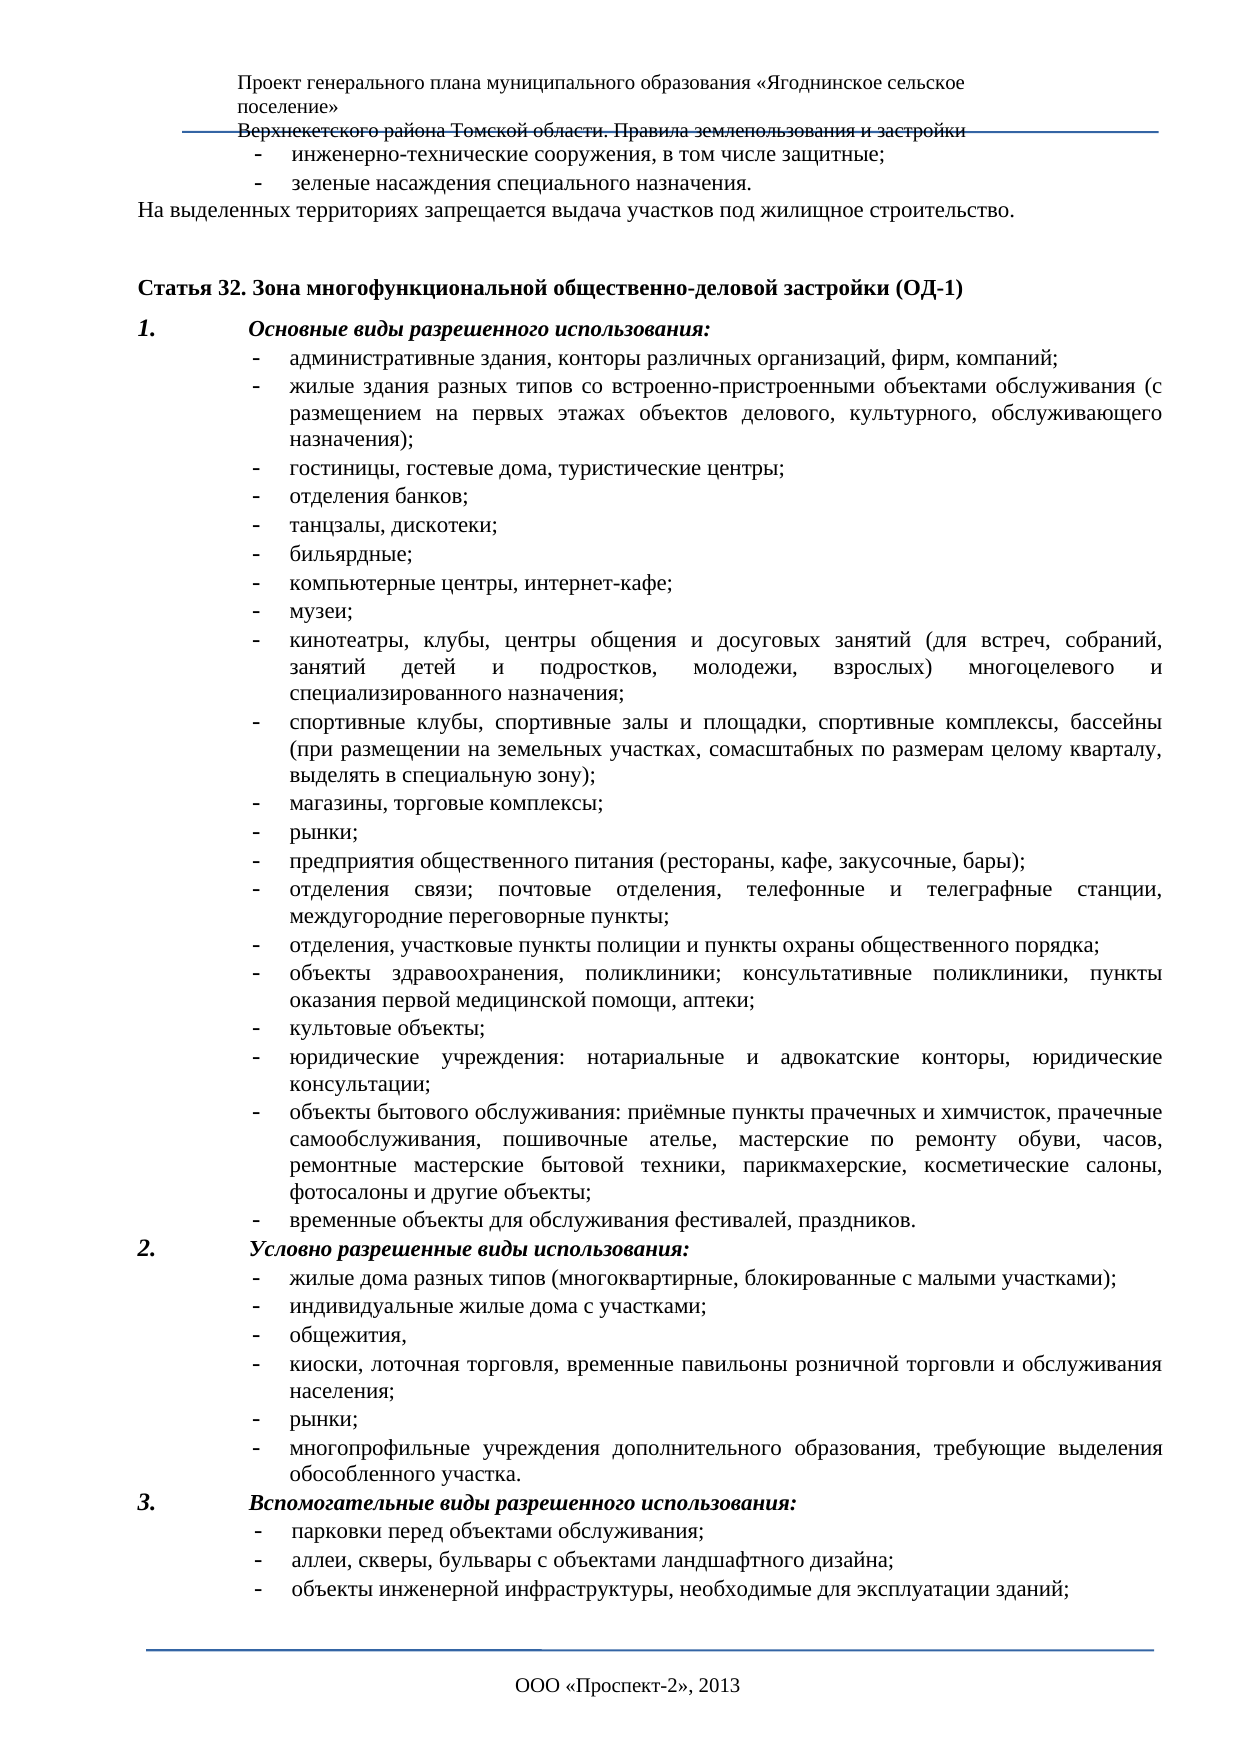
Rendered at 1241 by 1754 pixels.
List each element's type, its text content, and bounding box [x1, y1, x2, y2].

list временные объекты для обслуживания фестивалей, праздников. [252, 1204, 1164, 1233]
list объекты здравоохранения, поликлиники; консультативные поликлиники, пункты оказания первой медицинской помощи, аптеки; [252, 957, 1164, 1012]
list объекты бытового обслуживания: приёмные пункты прачечных и химчисток, прачечные самообслуживания, пошивочные ателье, мастерские по ремонту обуви, часов, ремонтные мастерские бытовой техники, парикмахерские, косметические салоны, фотосалоны и другие объекты; [252, 1096, 1164, 1204]
list жилые дома разных типов (многоквартирные, блокированные с малыми участками); [252, 1262, 1164, 1290]
list спортивные клубы, спортивные залы и площадки, спортивные комплексы, бассейны (при размещении на земельных участках, сомасштабных по размерам целому кварталу, выделять в специальную зону); [252, 706, 1164, 787]
text Статья 32. Зона многофункциональной общественно-деловой застройки (ОД-1) [137, 274, 1164, 300]
list инженерно-технические сооружения, в том числе защитные; [254, 138, 1164, 167]
list Вспомогательные виды разрешенного использования: [137, 1487, 1164, 1516]
list культовые объекты; [252, 1012, 1164, 1041]
list аллеи, скверы, бульвары с объектами ландшафтного дизайна; [254, 1544, 1164, 1573]
list юридические учреждения: нотариальные и адвокатские конторы, юридические консультации; [252, 1041, 1164, 1096]
list индивидуальные жилые дома с участками; [252, 1290, 1164, 1319]
list предприятия общественного питания (рестораны, кафе, закусочные, бары); [252, 845, 1164, 873]
text На выделенных территориях запрещается выдача участков под жилищное строительство. [137, 196, 1164, 222]
list танцзалы, дискотеки; [252, 509, 1164, 538]
list кинотеатры, клубы, центры общения и досуговых занятий (для встреч, собраний, занятий детей и подростков, молодежи, взрослых) многоцелевого и специализированного назначения; [252, 624, 1164, 706]
list Основные виды разрешенного использования: [137, 313, 1164, 342]
list отделения, участковые пункты полиции и пункты охраны общественного порядка; [252, 929, 1164, 957]
list киоски, лоточная торговля, временные павильоны розничной торговли и обслуживания населения; [252, 1348, 1164, 1403]
list Условно разрешенные виды использования: [137, 1233, 1164, 1262]
list гостиницы, гостевые дома, туристические центры; [252, 452, 1164, 481]
list отделения связи; почтовые отделения, телефонные и телеграфные станции, междугородние переговорные пункты; [252, 873, 1164, 929]
list жилые здания разных типов со встроенно-пристроенными объектами обслуживания (с размещением на первых этажах объектов делового, культурного, обслуживающего назначения); [252, 370, 1164, 452]
list компьютерные центры, интернет-кафе; [252, 567, 1164, 596]
list общежития, [252, 1319, 1164, 1348]
list рынки; [252, 1403, 1164, 1432]
list парковки перед объектами обслуживания; [254, 1516, 1164, 1544]
list музеи; [252, 596, 1164, 624]
list отделения банков; [252, 481, 1164, 509]
list магазины, торговые комплексы; [252, 787, 1164, 816]
list многопрофильные учреждения дополнительного образования, требующие выделения обособленного участка. [252, 1432, 1164, 1487]
list административные здания, конторы различных организаций, фирм, компаний; [252, 342, 1164, 370]
list объекты инженерной инфраструктуры, необходимые для эксплуатации зданий; [254, 1573, 1164, 1602]
list зеленые насаждения специального назначения. [254, 167, 1164, 196]
list рынки; [252, 816, 1164, 845]
list бильярдные; [252, 538, 1164, 567]
